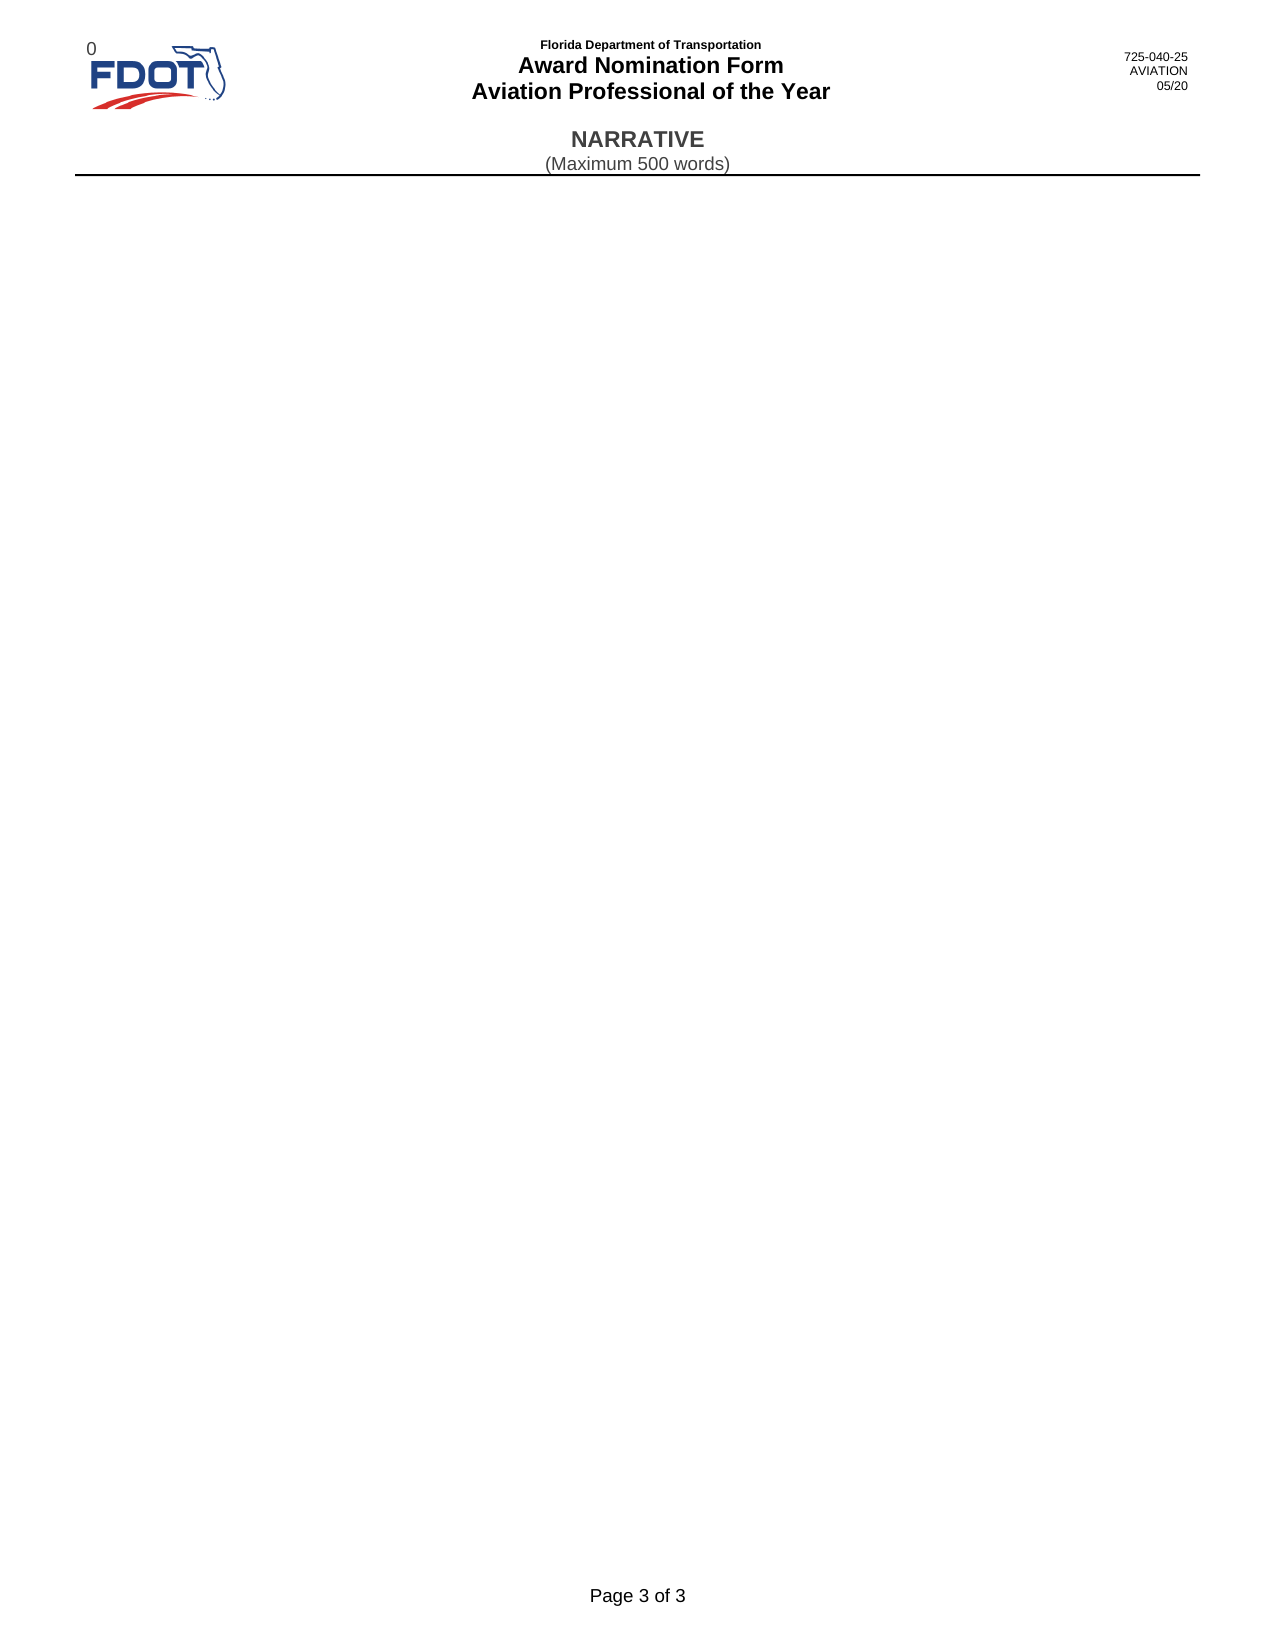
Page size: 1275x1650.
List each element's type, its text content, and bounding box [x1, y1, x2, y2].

text (Maximum 500 words) [75, 152, 1200, 174]
picture [85, 38, 229, 115]
text NARRATIVE [75, 126, 1200, 152]
